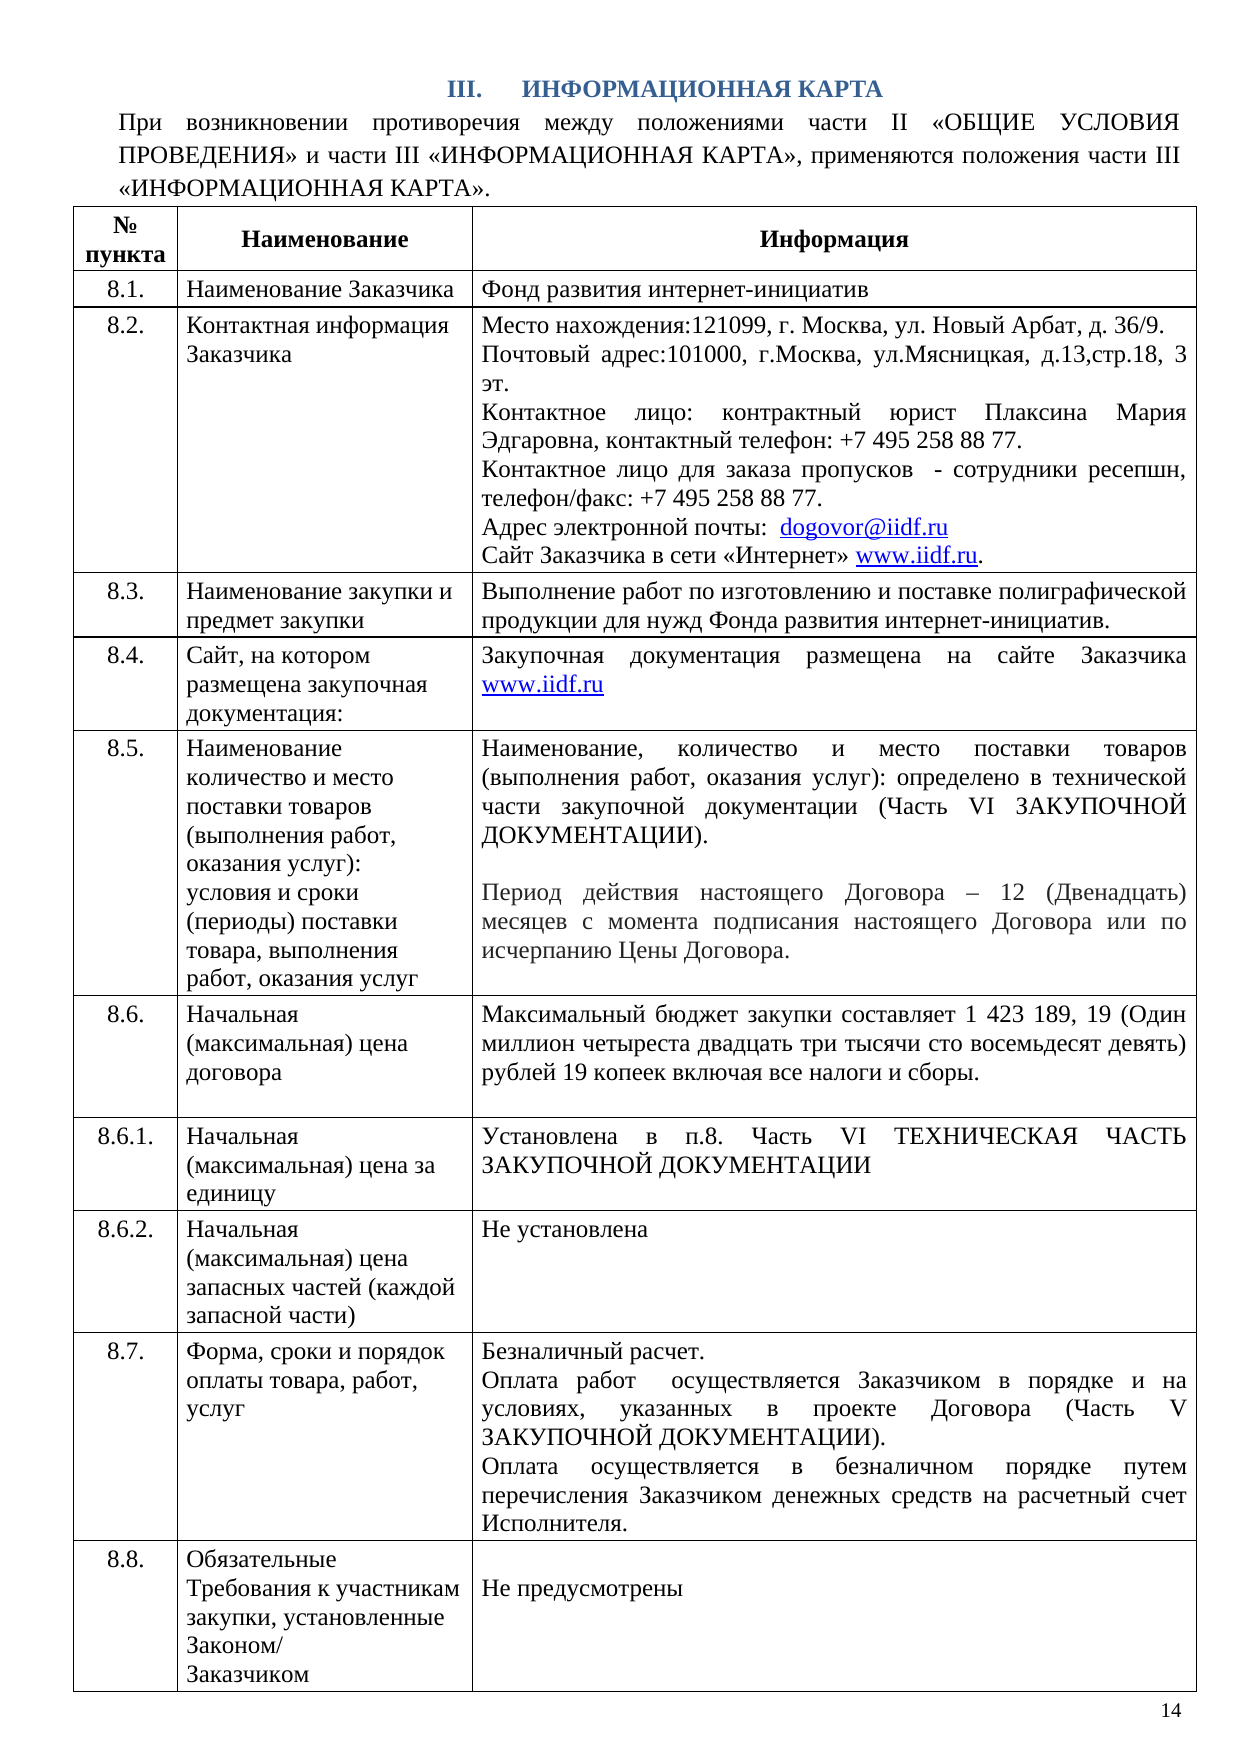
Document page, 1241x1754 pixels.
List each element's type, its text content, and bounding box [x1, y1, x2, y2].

table_cell 8.5. [74, 731, 177, 995]
table_cell Закупочная документация размещена на сайте Заказчика www.iidf.ru [473, 638, 1196, 729]
table_cell 8.1. [74, 271, 177, 306]
table_cell Максимальный бюджет закупки составляет 1 423 189, 19 (Один миллион четыреста двадцать три тысячи сто восемьдесят девять) рублей 19 копеек включая все налоги и сборы. [473, 996, 1196, 1117]
table_cell Не установлена [473, 1211, 1196, 1332]
table_cell Наименование закупки и предмет закупки [178, 573, 472, 636]
table_cell Контактная информация Заказчика [178, 308, 472, 572]
table_header № пункта [74, 207, 177, 270]
table_cell Фонд развития интернет-инициатив [473, 271, 1196, 306]
table_cell Выполнение работ по изготовлению и поставке полиграфической продукции для нужд Фонда развития интернет-инициатив. [473, 573, 1196, 636]
table_cell Начальная (максимальная) цена договора [178, 996, 472, 1117]
table_cell Сайт, на котором размещена закупочная документация: [178, 638, 472, 729]
subtitle При возникновении противоречия между положениями части II «ОБЩИЕ УСЛОВИЯ ПРОВЕДЕНИЯ» и части III «ИНФОРМАЦИОННАЯ КАРТА», применяются положения части III «ИНФОРМАЦИОННАЯ КАРТА». [118, 107, 1181, 202]
subtitle ИНФОРМАЦИОННАЯ КАРТА [148, 74, 1181, 103]
table_cell Не предусмотрены [473, 1541, 1196, 1691]
table_cell Обязательные Требования к участникам закупки, установленные Законом/ Заказчиком [178, 1541, 472, 1691]
table_cell 8.2. [74, 308, 177, 572]
table_header Информация [473, 207, 1196, 270]
table_cell 8.3. [74, 573, 177, 636]
table_cell 8.6. [74, 996, 177, 1117]
table_cell 8.6.1. [74, 1118, 177, 1210]
table_cell 8.7. [74, 1333, 177, 1540]
table_header Наименование [178, 207, 472, 270]
table_cell Наименование количество и место поставки товаров (выполнения работ, оказания услуг): условия и сроки (периоды) поставки товара, выполнения работ, оказания услуг [178, 731, 472, 995]
table_cell Наименование Заказчика [178, 271, 472, 306]
table_cell Начальная (максимальная) цена за единицу [178, 1118, 472, 1210]
table_cell 8.6.2. [74, 1211, 177, 1332]
table_cell Наименование, количество и место поставки товаров (выполнения работ, оказания услуг): определено в технической части закупочной документации (Часть VI ЗАКУПОЧНОЙ ДОКУМЕНТАЦИИ). Период действия настоящего Договора – 12 (Двенадцать) месяцев с момента подписания настоящего Договора или по исчерпанию Цены Договора. [473, 731, 1196, 995]
table_cell Установлена в п.8. Часть VI ТЕХНИЧЕСКАЯ ЧАСТЬ ЗАКУПОЧНОЙ ДОКУМЕНТАЦИИ [473, 1118, 1196, 1210]
table_cell Форма, сроки и порядок оплаты товара, работ, услуг [178, 1333, 472, 1540]
table_cell 8.8. [74, 1541, 177, 1691]
table_cell Начальная (максимальная) цена запасных частей (каждой запасной части) [178, 1211, 472, 1332]
table_cell Место нахождения:121099, г. Москва, ул. Новый Арбат, д. 36/9. Почтовый адрес:101000, г.Москва, ул.Мясницкая, д.13,стр.18, 3 эт. Контактное лицо: контрактный юрист Плаксина Мария Эдгаровна, контактный телефон: +7 495 258 88 77. Контактное лицо для заказа пропусков - сотрудники ресепшн, телефон/факс: +7 495 258 88 77. Адрес электронной почты: dogovor@iidf.ru Сайт Заказчика в сети «Интернет» www.iidf.ru. [473, 308, 1196, 572]
table_cell 8.4. [74, 638, 177, 729]
table_cell Безналичный расчет. Оплата работ осуществляется Заказчиком в порядке и на условиях, указанных в проекте Договора (Часть V ЗАКУПОЧНОЙ ДОКУМЕНТАЦИИ). Оплата осуществляется в безналичном порядке путем перечисления Заказчиком денежных средств на расчетный счет Исполнителя. [473, 1333, 1196, 1540]
